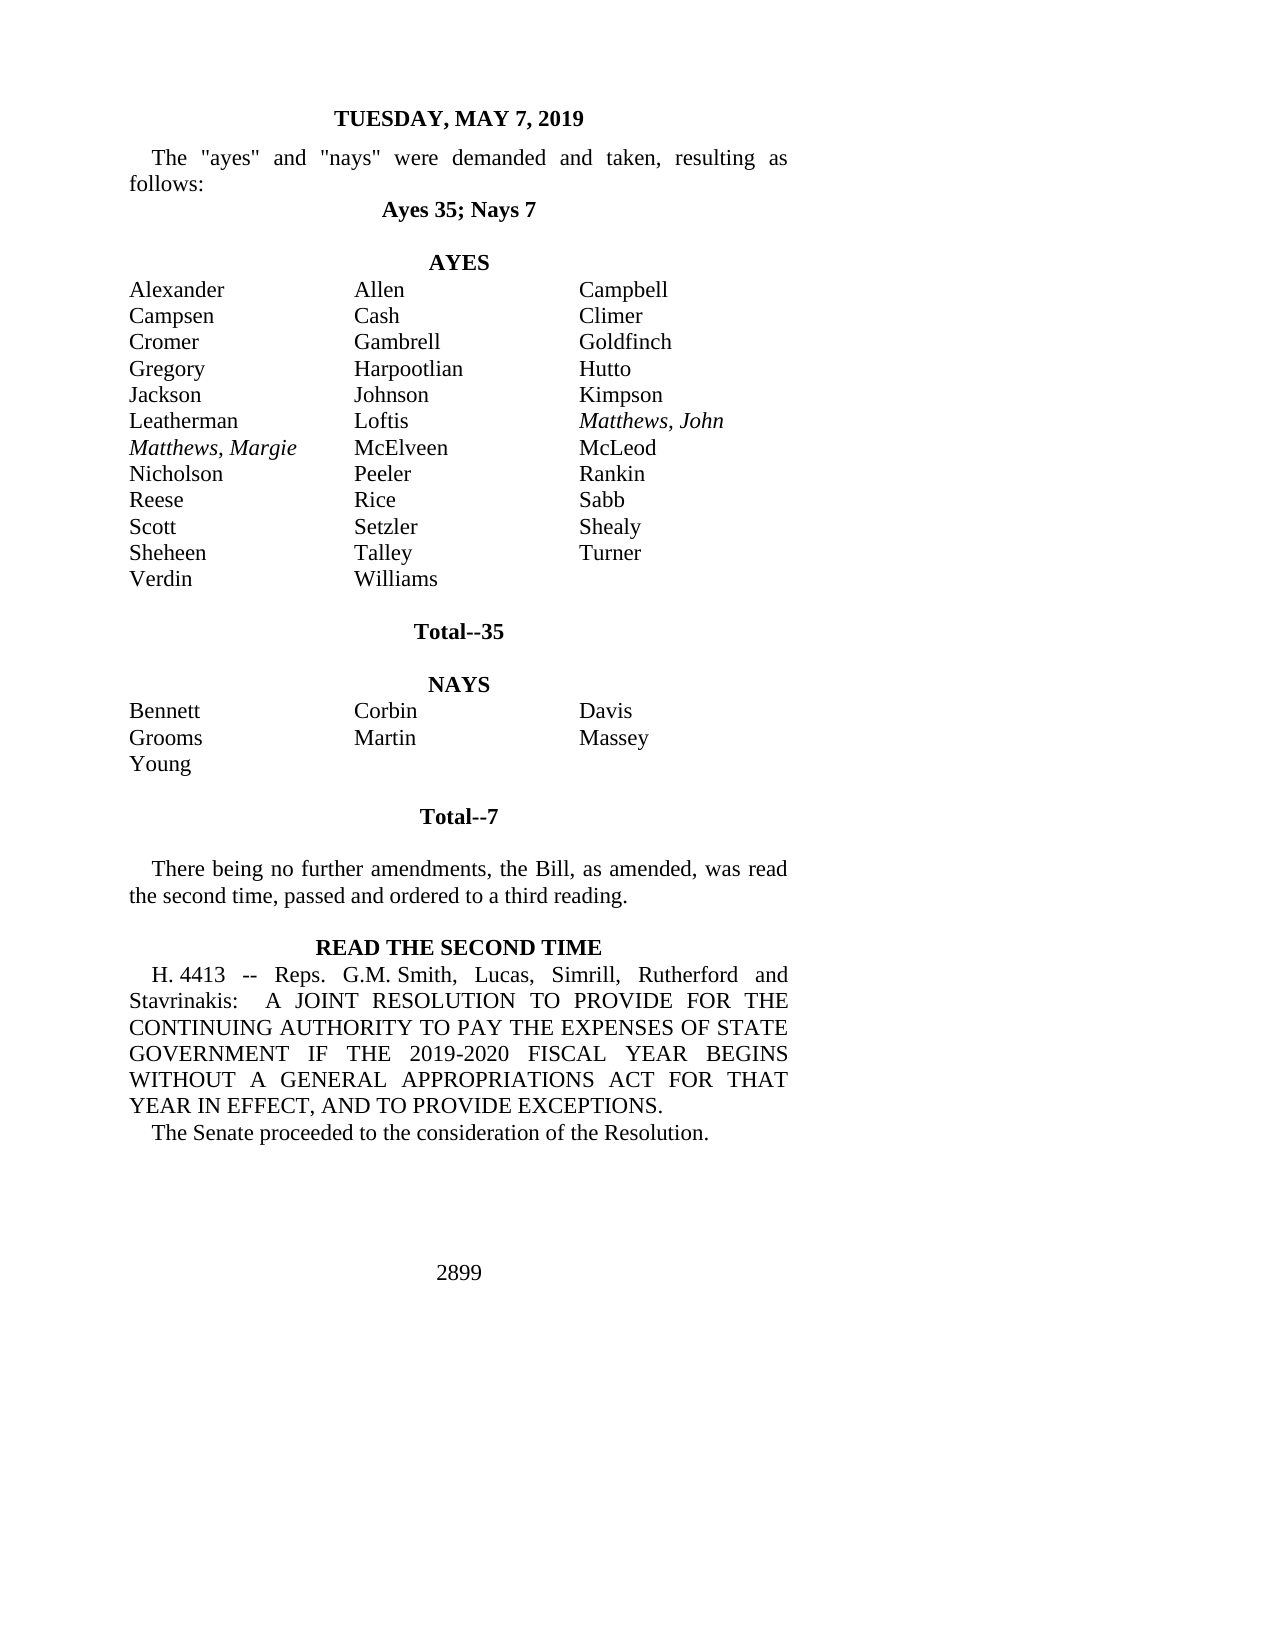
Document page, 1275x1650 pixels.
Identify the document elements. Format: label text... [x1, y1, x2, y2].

text NAYS [129, 671, 789, 697]
text Scott Setzler Shealy [129, 513, 789, 539]
text H. 4413 -- Reps. G.M. Smith, Lucas, Simrill, Rutherford and Stavrinakis: A JOINT RESOLUTION TO PROVIDE FOR THE CONTINUING AUTHORITY TO PAY THE EXPENSES OF STATE GOVERNMENT IF THE 2019-2020 FISCAL YEAR BEGINS WITHOUT A GENERAL APPROPRIATIONS ACT FOR THAT YEAR IN EFFECT, AND TO PROVIDE EXCEPTIONS. [129, 961, 789, 1119]
text Bennett Corbin Davis [129, 697, 789, 724]
text Young [129, 750, 789, 776]
text Campsen Cash Climer [129, 302, 789, 328]
text Matthews, Margie McElveen McLeod [129, 434, 789, 460]
text Alexander Allen Campbell [129, 276, 789, 302]
text Sheheen Talley Turner [129, 539, 789, 566]
text Ayes 35; Nays 7 [129, 197, 789, 223]
text There being no further amendments, the Bill, as amended, was read the second time, passed and ordered to a third reading. [129, 855, 789, 908]
text Reese Rice Sabb [129, 486, 789, 513]
text Total--35 [129, 618, 789, 644]
text Verdin Williams [129, 566, 789, 592]
text READ THE SECOND TIME [129, 934, 789, 961]
text Leatherman Loftis Matthews, John [129, 407, 789, 434]
text Total--7 [129, 803, 789, 829]
text The Senate proceeded to the consideration of the Resolution. [129, 1119, 789, 1145]
text Nicholson Peeler Rankin [129, 460, 789, 486]
text AYES [129, 249, 789, 276]
text Gregory Harpootlian Hutto [129, 355, 789, 381]
text Jackson Johnson Kimpson [129, 381, 789, 407]
text Cromer Gambrell Goldfinch [129, 328, 789, 355]
text The "ayes" and "nays" were demanded and taken, resulting as follows: [129, 144, 789, 197]
text Grooms Martin Massey [129, 724, 789, 750]
